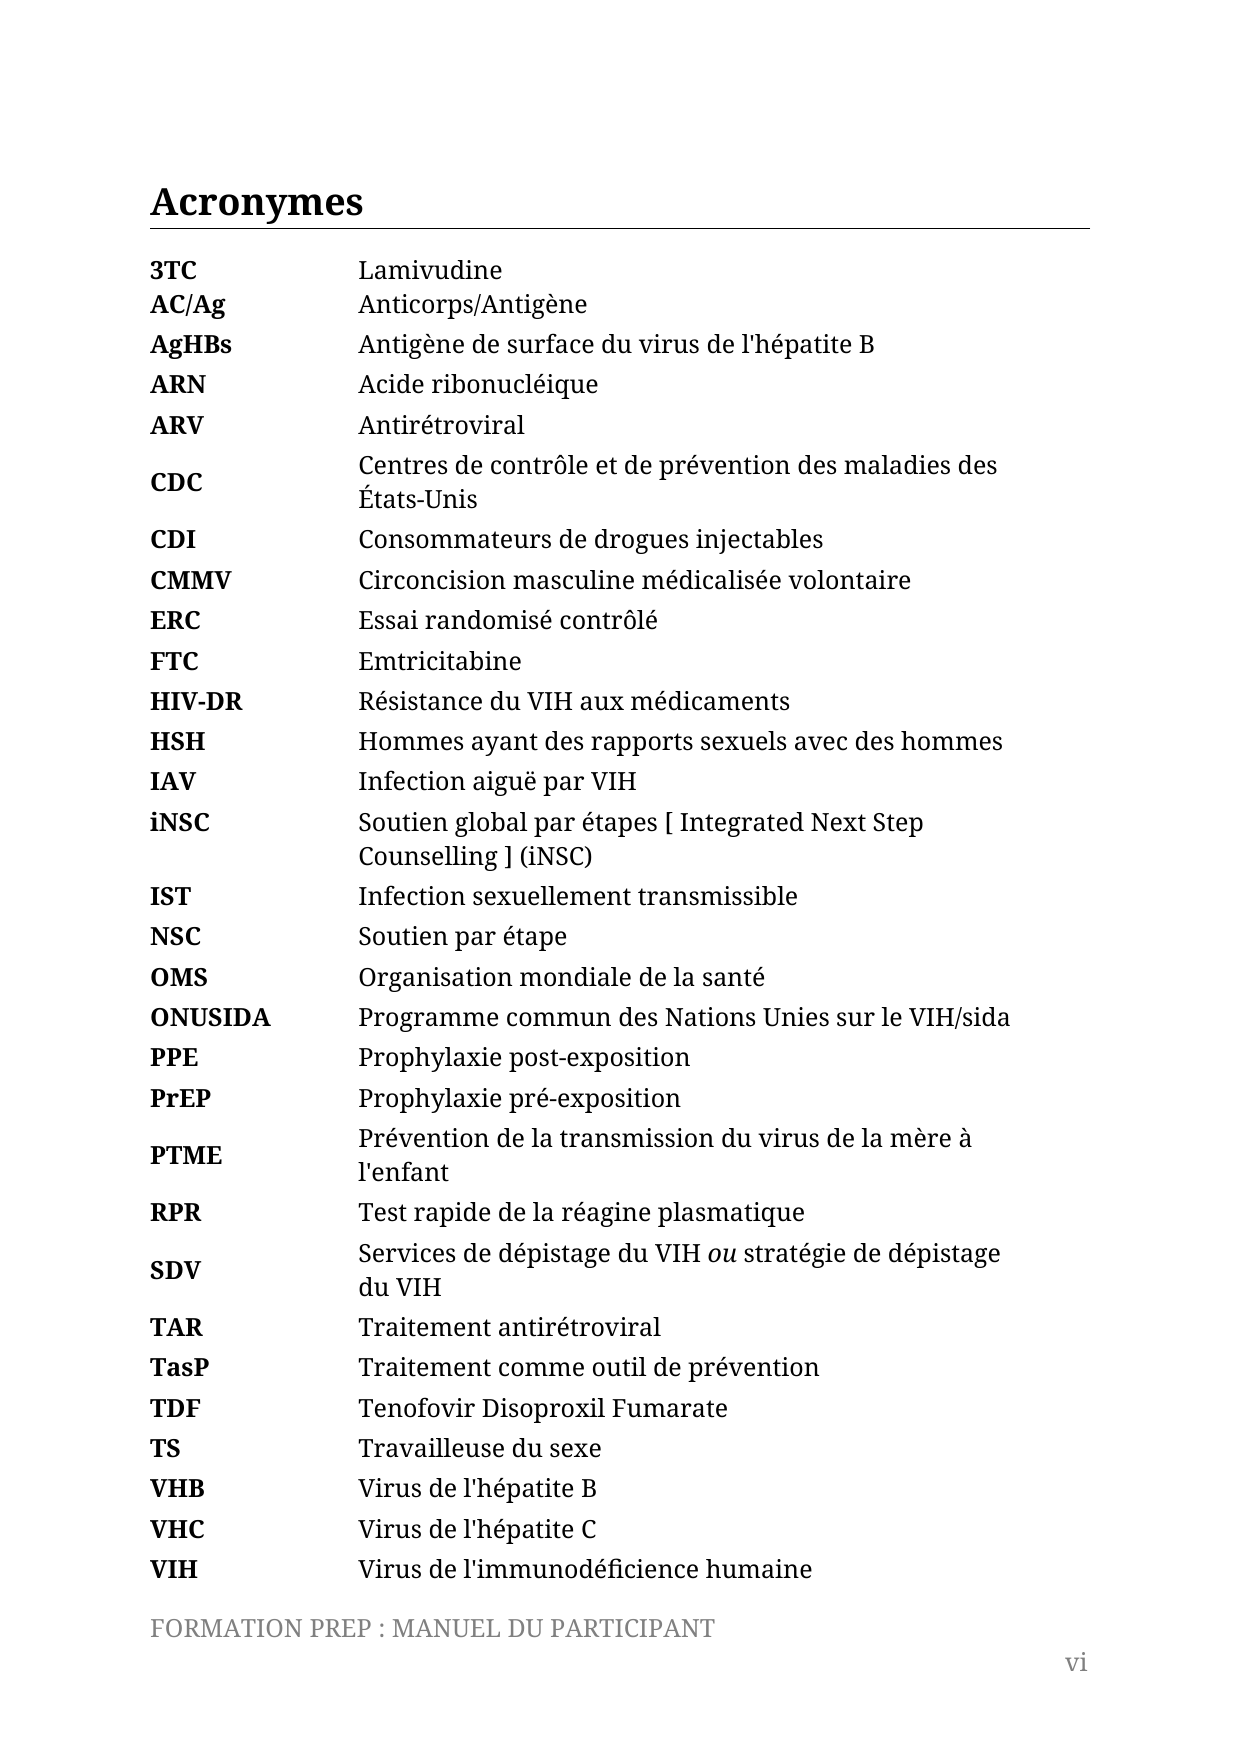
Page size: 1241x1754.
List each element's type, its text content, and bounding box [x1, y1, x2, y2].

table_cell PPE [139, 1040, 347, 1080]
table_cell ERC [139, 603, 347, 643]
table_cell Soutien global par étapes [ Integrated Next Step Counselling ] (iNSC) [347, 804, 1035, 879]
table_cell OMS [139, 959, 347, 1000]
table_cell Circoncision masculine médicalisée volontaire [347, 563, 1035, 603]
table_cell Organisation mondiale de la santé [347, 959, 1035, 1000]
table_cell Emtricitabine [347, 643, 1035, 683]
table_cell TDF [139, 1390, 347, 1431]
table_cell FTC [139, 643, 347, 683]
table_cell Tenofovir Disoproxil Fumarate [347, 1390, 1035, 1431]
table_cell Virus de l'immunodéficience humaine [347, 1552, 1035, 1592]
table_cell Virus de l'hépatite C [347, 1511, 1035, 1552]
table_cell IAV [139, 764, 347, 804]
table_header 3TC [139, 253, 347, 287]
table_cell Soutien par étape [347, 919, 1035, 959]
table_cell ARN [139, 367, 347, 407]
subtitle Acronymes [150, 175, 1090, 228]
table_cell Prévention de la transmission du virus de la mère à l'enfant [347, 1121, 1035, 1195]
table_cell Infection sexuellement transmissible [347, 879, 1035, 919]
table_cell ONUSIDA [139, 1000, 347, 1040]
table_cell IST [139, 879, 347, 919]
table_cell HSH [139, 724, 347, 764]
table_cell VHB [139, 1471, 347, 1511]
table_cell CMMV [139, 563, 347, 603]
table_header Lamivudine [347, 253, 1035, 287]
table_cell RPR [139, 1195, 347, 1235]
table_cell Programme commun des Nations Unies sur le VIH/sida [347, 1000, 1035, 1040]
table_cell SDV [139, 1235, 347, 1310]
table_cell NSC [139, 919, 347, 959]
table_cell CDC [139, 448, 347, 522]
table_cell VIH [139, 1552, 347, 1592]
table_cell HIV-DR [139, 684, 347, 724]
table_cell AC/Ag [139, 287, 347, 327]
table_cell Hommes ayant des rapports sexuels avec des hommes [347, 724, 1035, 764]
table_cell ARV [139, 408, 347, 448]
table_cell TasP [139, 1350, 347, 1390]
table_cell Acide ribonucléique [347, 367, 1035, 407]
table_cell Résistance du VIH aux médicaments [347, 684, 1035, 724]
table_cell Infection aiguë par VIH [347, 764, 1035, 804]
table_cell PrEP [139, 1080, 347, 1121]
table_cell VHC [139, 1511, 347, 1552]
table_cell Anticorps/Antigène [347, 287, 1035, 327]
table_cell Test rapide de la réagine plasmatique [347, 1195, 1035, 1235]
table_cell TS [139, 1431, 347, 1471]
table_cell CDI [139, 522, 347, 562]
table_cell PTME [139, 1121, 347, 1195]
table_cell Antirétroviral [347, 408, 1035, 448]
table_cell Centres de contrôle et de prévention des maladies des États-Unis [347, 448, 1035, 522]
table_cell Prophylaxie post-exposition [347, 1040, 1035, 1080]
table_cell iNSC [139, 804, 347, 879]
table_cell TAR [139, 1310, 347, 1350]
table_cell Traitement antirétroviral [347, 1310, 1035, 1350]
table_cell Traitement comme outil de prévention [347, 1350, 1035, 1390]
table_cell Travailleuse du sexe [347, 1431, 1035, 1471]
table_cell AgHBs [139, 327, 347, 367]
table_cell Consommateurs de drogues injectables [347, 522, 1035, 562]
table_cell Essai randomisé contrôlé [347, 603, 1035, 643]
table_cell Services de dépistage du VIH ou stratégie de dépistage du VIH [347, 1235, 1035, 1310]
table_cell Virus de l'hépatite B [347, 1471, 1035, 1511]
table_cell Prophylaxie pré-exposition [347, 1080, 1035, 1121]
table_cell Antigène de surface du virus de l'hépatite B [347, 327, 1035, 367]
